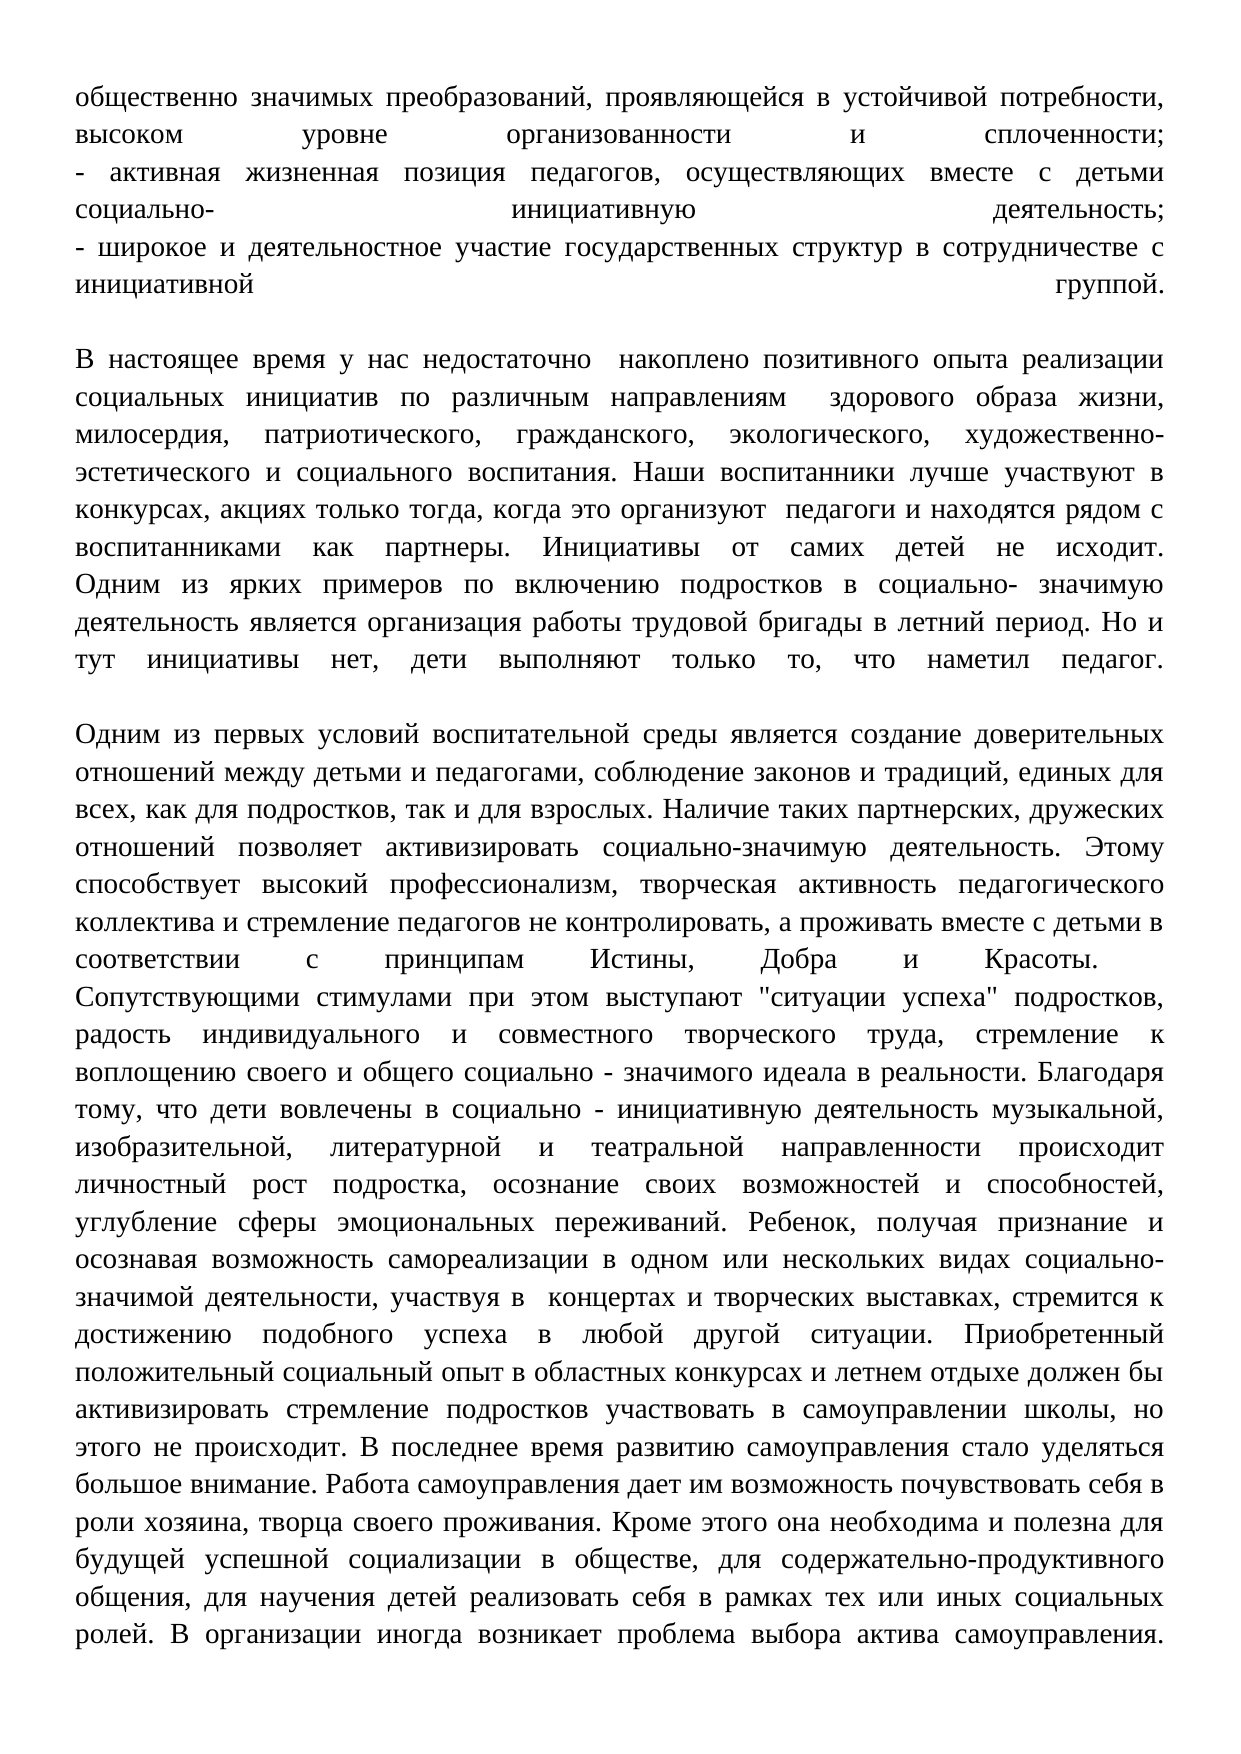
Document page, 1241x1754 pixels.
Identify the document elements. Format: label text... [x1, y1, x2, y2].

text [75, 75, 1165, 337]
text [75, 712, 1165, 1650]
text В настоящее время у нас недостаточно накоплено позитивного опыта реализации социальных инициатив по различным направлениям здорового образа жизни, милосердия, патриотического, гражданского, экологического, художественно- эстетического и социального воспитания. Наши воспитанники лучше участвуют в конкурсах, акциях только тогда, когда это организуют педагоги и находятся рядом с воспитанниками как партнеры. Инициативы от самих детей не исходит. Одним из ярких примеров по включению подростков в социально- значимую деятельность является организация работы трудовой бригады в летний период. Но и тут инициативы нет, дети выполняют только то, что наметил педагог. [75, 337, 1165, 712]
